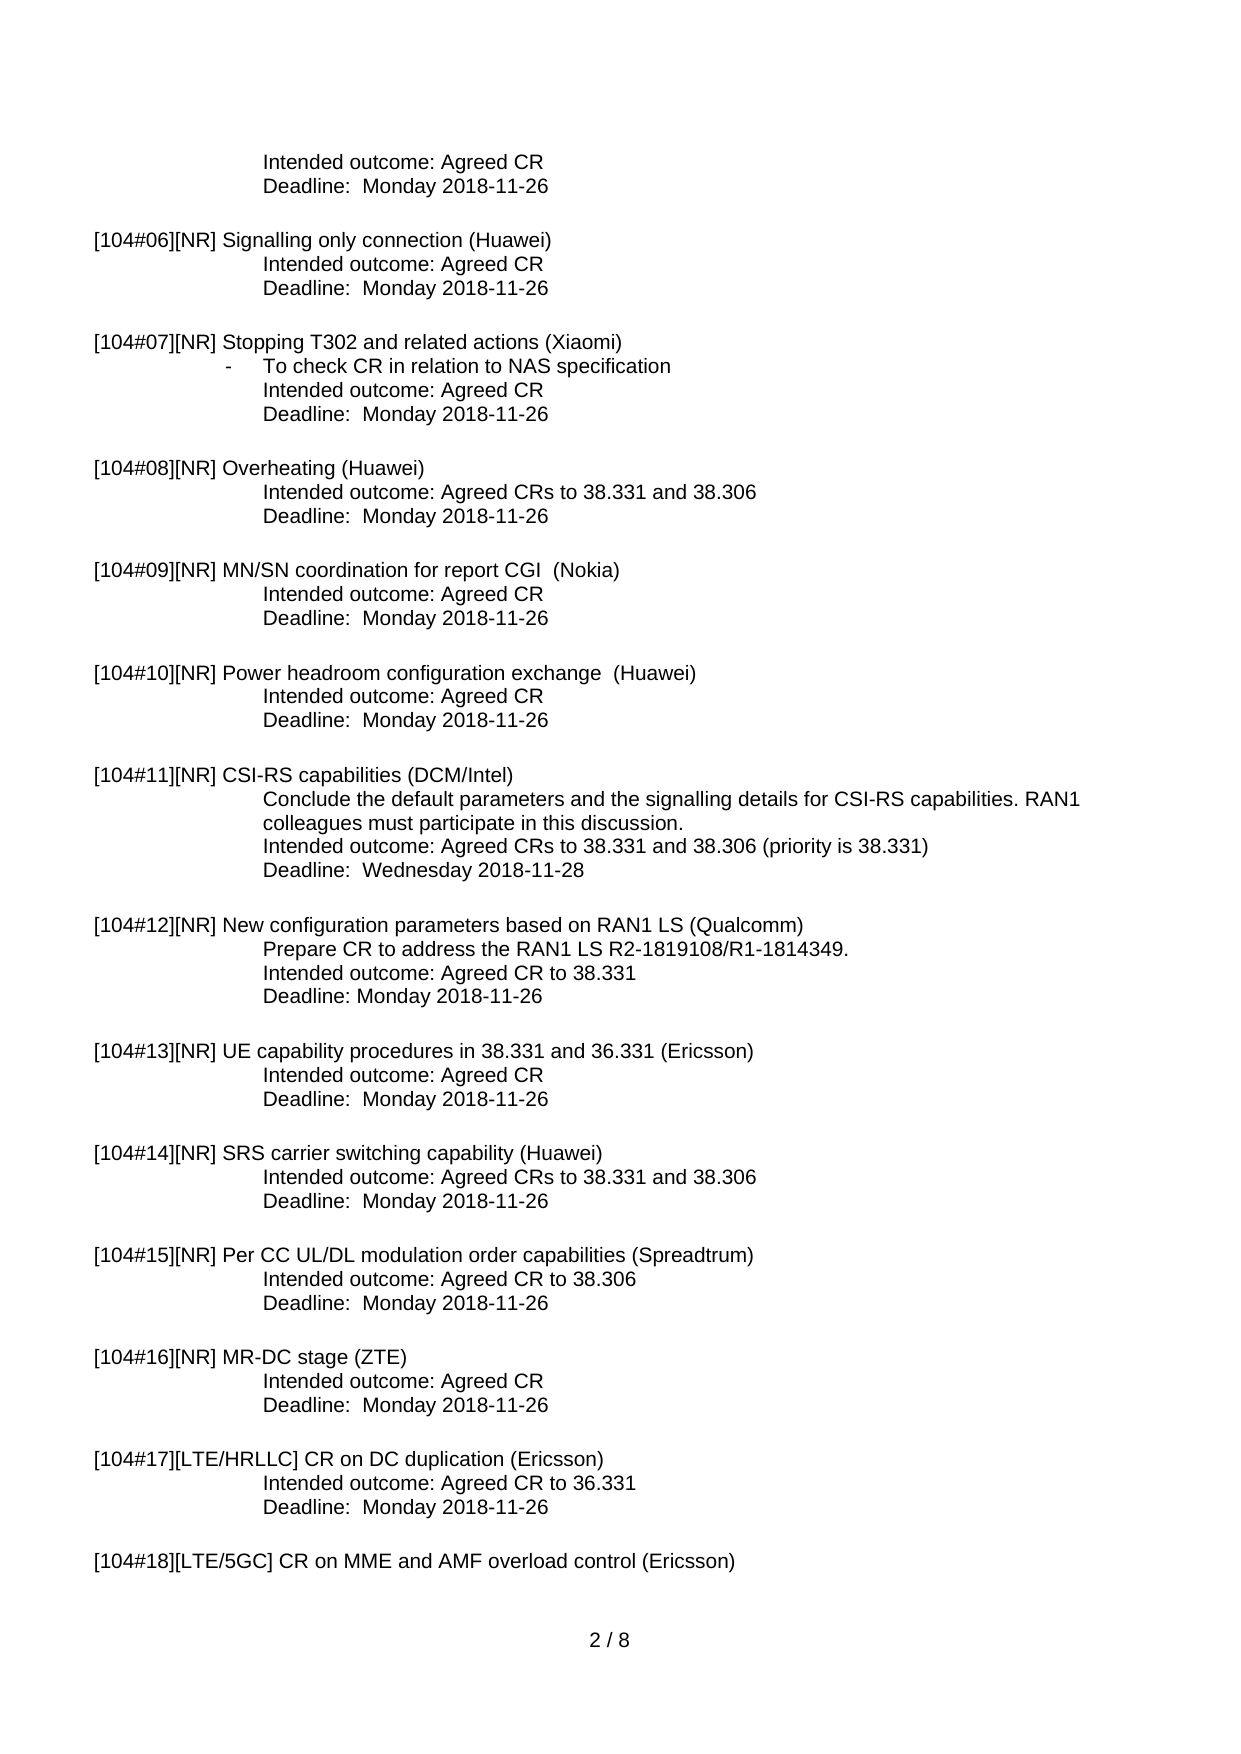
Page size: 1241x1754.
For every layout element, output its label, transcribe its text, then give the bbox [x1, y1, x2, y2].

title [104#07][NR] Stopping T302 and related actions (Xiaomi) [94, 330, 1125, 354]
text Deadline: Monday 2018-11-26 [225, 1393, 1125, 1417]
text Prepare CR to address the RAN1 LS R2-1819108/R1-1814349. [225, 936, 1125, 960]
title [104#13][NR] UE capability procedures in 38.331 and 36.331 (Ericsson) [94, 1038, 1125, 1062]
text Deadline: Monday 2018-11-26 [225, 174, 1125, 198]
text Intended outcome: Agreed CR [225, 150, 1125, 174]
title [104#14][NR] SRS carrier switching capability (Huawei) [94, 1141, 1125, 1164]
title [104#10][NR] Power headroom configuration exchange (Huawei) [94, 660, 1125, 684]
text Intended outcome: Agreed CR to 38.331 [225, 960, 1125, 984]
text Deadline: Monday 2018-11-26 [225, 1188, 1125, 1212]
title [104#08][NR] Overheating (Huawei) [94, 456, 1125, 480]
text Intended outcome: Agreed CR [225, 252, 1125, 276]
title [104#11][NR] CSI-RS capabilities (DCM/Intel) [94, 762, 1125, 786]
text Deadline: Monday 2018-11-26 [225, 1086, 1125, 1110]
text Deadline: Monday 2018-11-26 [225, 276, 1125, 300]
title [104#16][NR] MR-DC stage (ZTE) [94, 1345, 1125, 1369]
text Intended outcome: Agreed CR [225, 1369, 1125, 1393]
text Intended outcome: Agreed CRs to 38.331 and 38.306 (priority is 38.331) [225, 834, 1125, 858]
text Intended outcome: Agreed CR [225, 582, 1125, 606]
text Deadline: Monday 2018-11-26 [225, 504, 1125, 528]
title [104#18][LTE/5GC] CR on MME and AMF overload control (Ericsson) [94, 1549, 1125, 1573]
title [104#15][NR] Per CC UL/DL modulation order capabilities (Spreadtrum) [94, 1243, 1125, 1267]
title [104#06][NR] Signalling only connection (Huawei) [94, 228, 1125, 252]
text Deadline: Monday 2018-11-26 [225, 984, 1125, 1008]
text - To check CR in relation to NAS specification [225, 354, 1125, 378]
text Intended outcome: Agreed CR to 38.306 [225, 1267, 1125, 1291]
text Deadline: Wednesday 2018-11-28 [225, 858, 1125, 882]
title [104#17][LTE/HRLLC] CR on DC duplication (Ericsson) [94, 1447, 1125, 1471]
text Intended outcome: Agreed CR [225, 684, 1125, 708]
text Deadline: Monday 2018-11-26 [225, 606, 1125, 630]
text Intended outcome: Agreed CRs to 38.331 and 38.306 [225, 1164, 1125, 1188]
text Deadline: Monday 2018-11-26 [225, 1495, 1125, 1519]
text Deadline: Monday 2018-11-26 [225, 402, 1125, 426]
text Intended outcome: Agreed CR to 36.331 [225, 1471, 1125, 1495]
text Deadline: Monday 2018-11-26 [225, 1291, 1125, 1314]
text Intended outcome: Agreed CR [225, 1062, 1125, 1086]
title [104#09][NR] MN/SN coordination for report CGI (Nokia) [94, 558, 1125, 582]
title [104#12][NR] New configuration parameters based on RAN1 LS (Qualcomm) [94, 912, 1125, 936]
text Intended outcome: Agreed CR [225, 378, 1125, 402]
text Deadline: Monday 2018-11-26 [225, 708, 1125, 732]
text Conclude the default parameters and the signalling details for CSI-RS capabilities. RAN1 colleagues must participate in this discussion. [225, 786, 1125, 834]
text Intended outcome: Agreed CRs to 38.331 and 38.306 [225, 480, 1125, 504]
